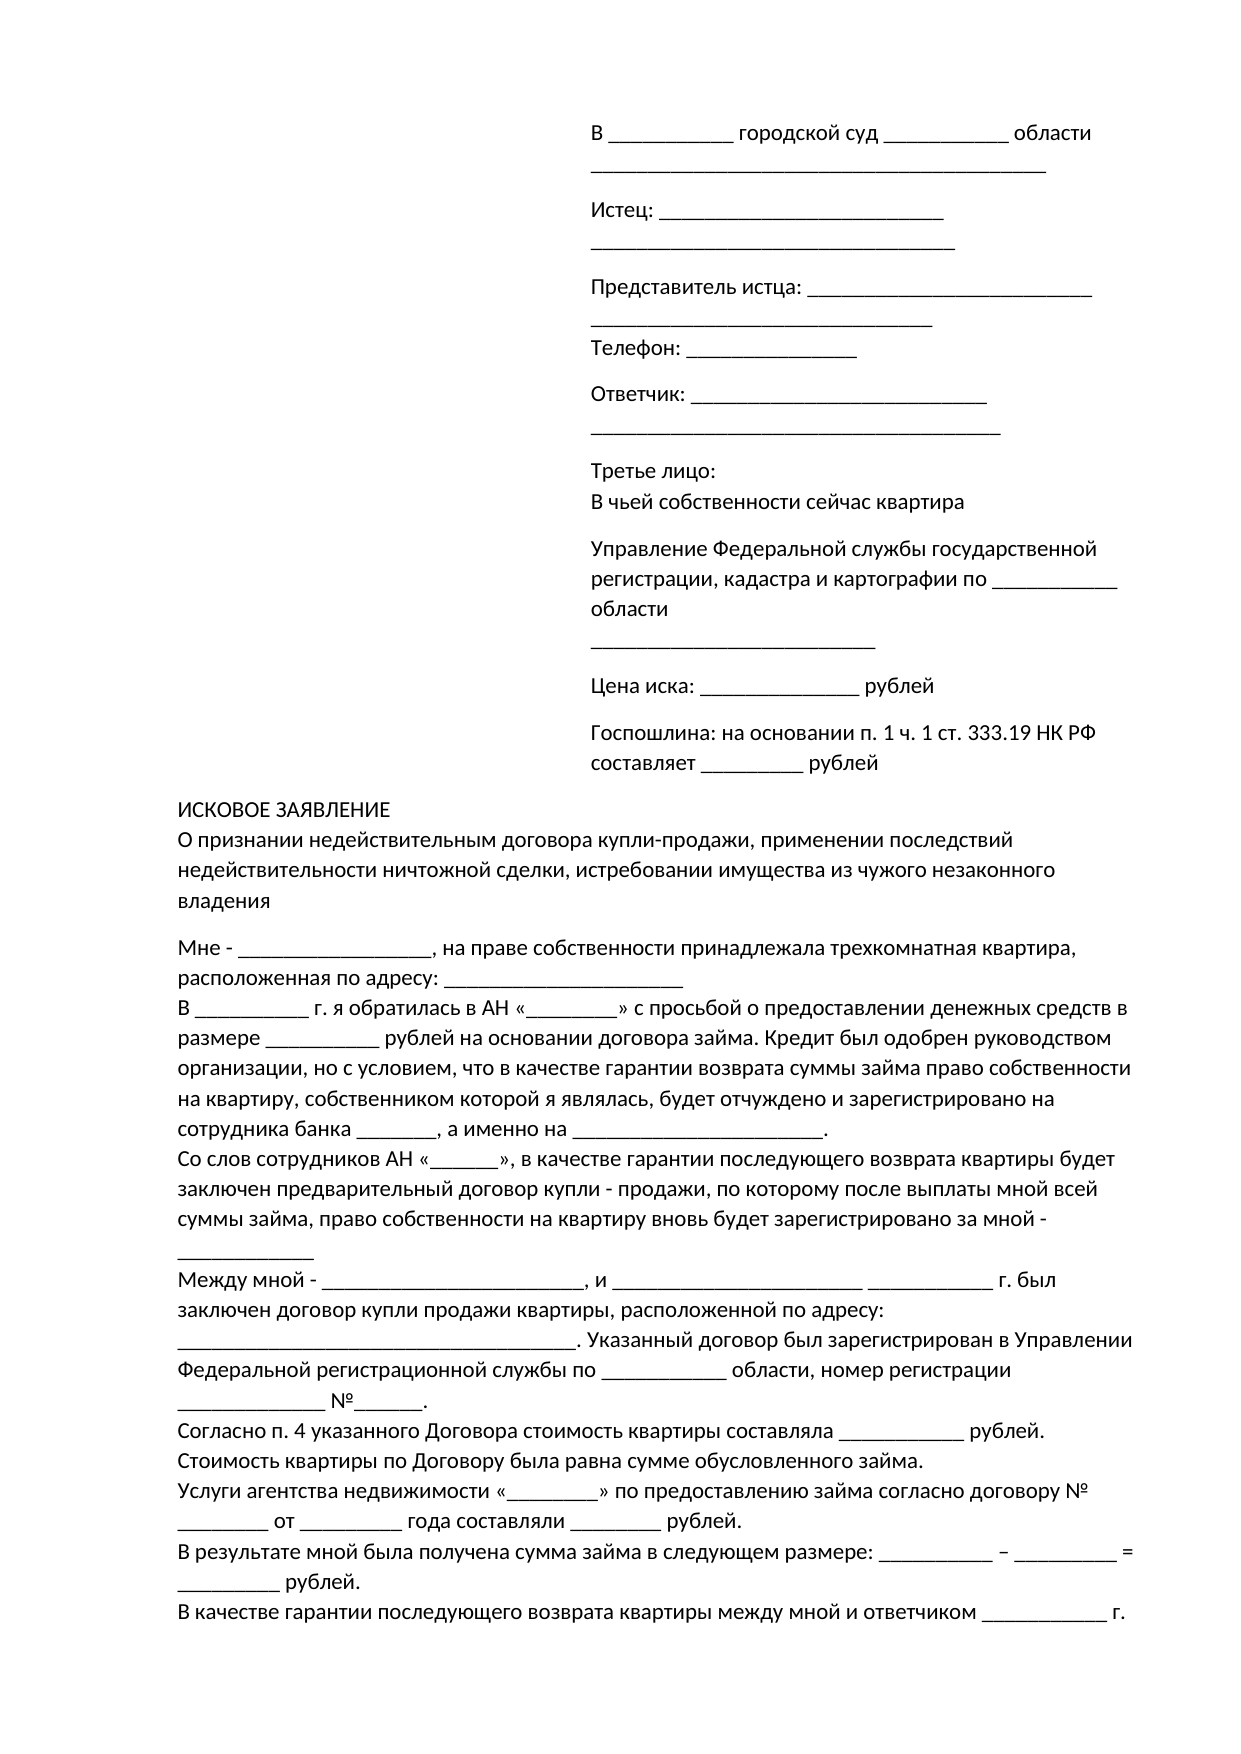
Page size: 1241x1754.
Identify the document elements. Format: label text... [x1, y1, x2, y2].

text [177, 933, 1152, 1625]
text Истец: _________________________ ________________________________ [591, 195, 1152, 253]
text Управление Федеральной службы государственной регистрации, кадастра и картографии по ___________ области _________________________ [591, 534, 1152, 652]
text В ___________ городской суд ___________ области ________________________________________ [591, 118, 1152, 176]
text Ответчик: __________________________ ____________________________________ [591, 379, 1152, 438]
text Цена иска: ______________ рублей [591, 671, 1152, 699]
text Представитель истца: _________________________ ______________________________ Телефон: _______________ [591, 272, 1152, 361]
text Третье лицо: В чьей собственности сейчас квартира [591, 457, 1152, 515]
text Госпошлина: на основании п. 1 ч. 1 ст. 333.19 НК РФ составляет _________ рублей [591, 718, 1152, 776]
text ИСКОВОЕ ЗАЯВЛЕНИЕ О признании недействительным договора купли-продажи, применении последствий недействительности ничтожной сделки, истребовании имущества из чужого незаконного владения [177, 795, 1152, 914]
